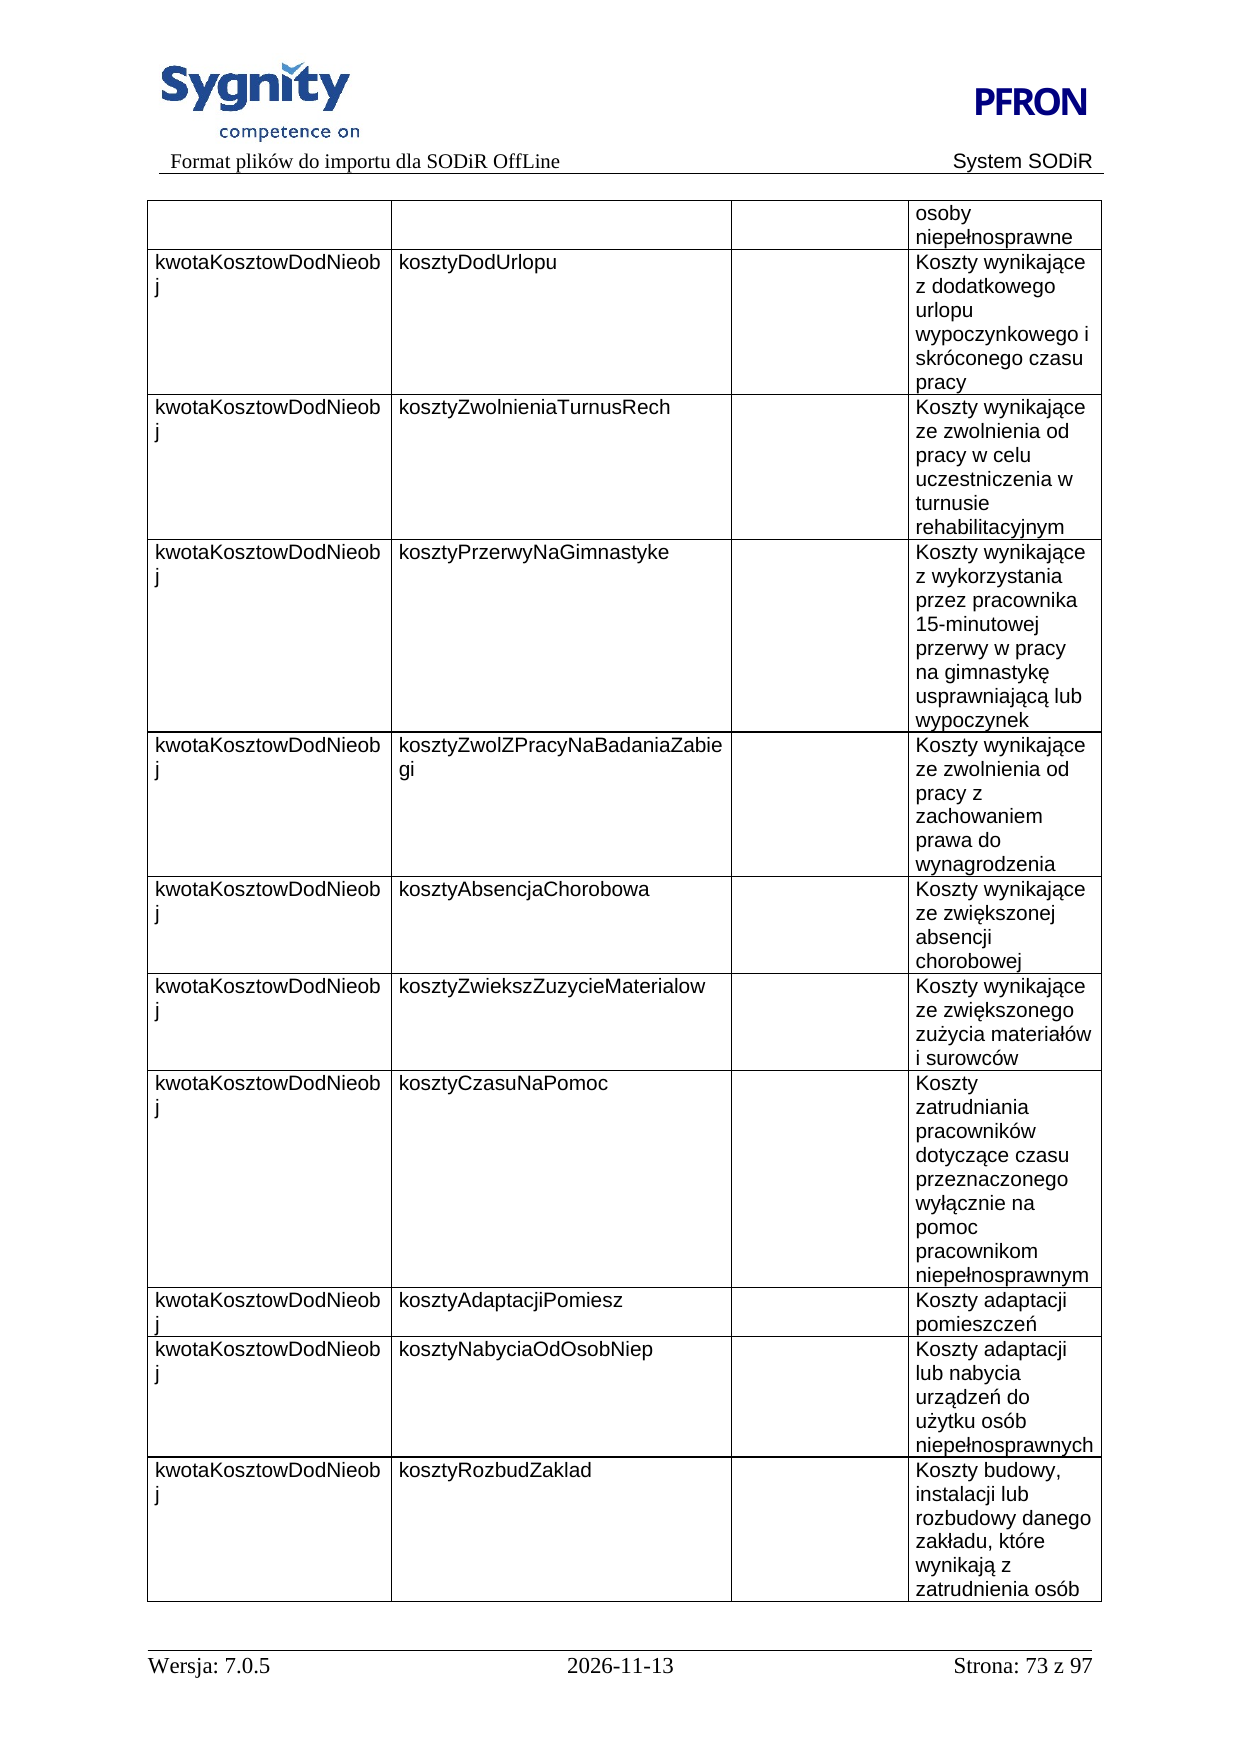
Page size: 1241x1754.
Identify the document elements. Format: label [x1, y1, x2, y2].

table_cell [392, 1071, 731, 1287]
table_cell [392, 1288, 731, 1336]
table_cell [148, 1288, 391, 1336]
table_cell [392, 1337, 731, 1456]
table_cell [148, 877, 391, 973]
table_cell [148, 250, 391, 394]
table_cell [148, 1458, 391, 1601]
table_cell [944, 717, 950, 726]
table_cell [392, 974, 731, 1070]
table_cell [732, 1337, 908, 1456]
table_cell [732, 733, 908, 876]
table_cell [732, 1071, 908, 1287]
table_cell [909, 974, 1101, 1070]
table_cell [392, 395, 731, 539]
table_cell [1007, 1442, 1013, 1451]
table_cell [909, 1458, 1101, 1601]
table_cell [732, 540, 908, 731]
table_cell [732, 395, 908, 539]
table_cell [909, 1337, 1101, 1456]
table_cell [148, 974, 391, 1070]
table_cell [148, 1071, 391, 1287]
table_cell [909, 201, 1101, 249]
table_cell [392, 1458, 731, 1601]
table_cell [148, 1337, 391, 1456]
picture [147, 53, 379, 148]
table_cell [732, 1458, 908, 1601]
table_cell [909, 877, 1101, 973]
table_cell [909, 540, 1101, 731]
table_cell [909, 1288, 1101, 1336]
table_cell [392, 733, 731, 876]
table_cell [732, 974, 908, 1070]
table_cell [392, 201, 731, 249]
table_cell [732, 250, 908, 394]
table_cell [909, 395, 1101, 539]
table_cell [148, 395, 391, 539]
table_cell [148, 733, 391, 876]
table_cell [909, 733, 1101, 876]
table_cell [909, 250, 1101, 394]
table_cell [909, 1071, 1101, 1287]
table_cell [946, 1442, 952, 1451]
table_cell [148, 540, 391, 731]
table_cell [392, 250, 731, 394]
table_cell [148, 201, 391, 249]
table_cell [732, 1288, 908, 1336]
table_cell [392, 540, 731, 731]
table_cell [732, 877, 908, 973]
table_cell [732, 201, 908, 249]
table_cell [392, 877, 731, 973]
